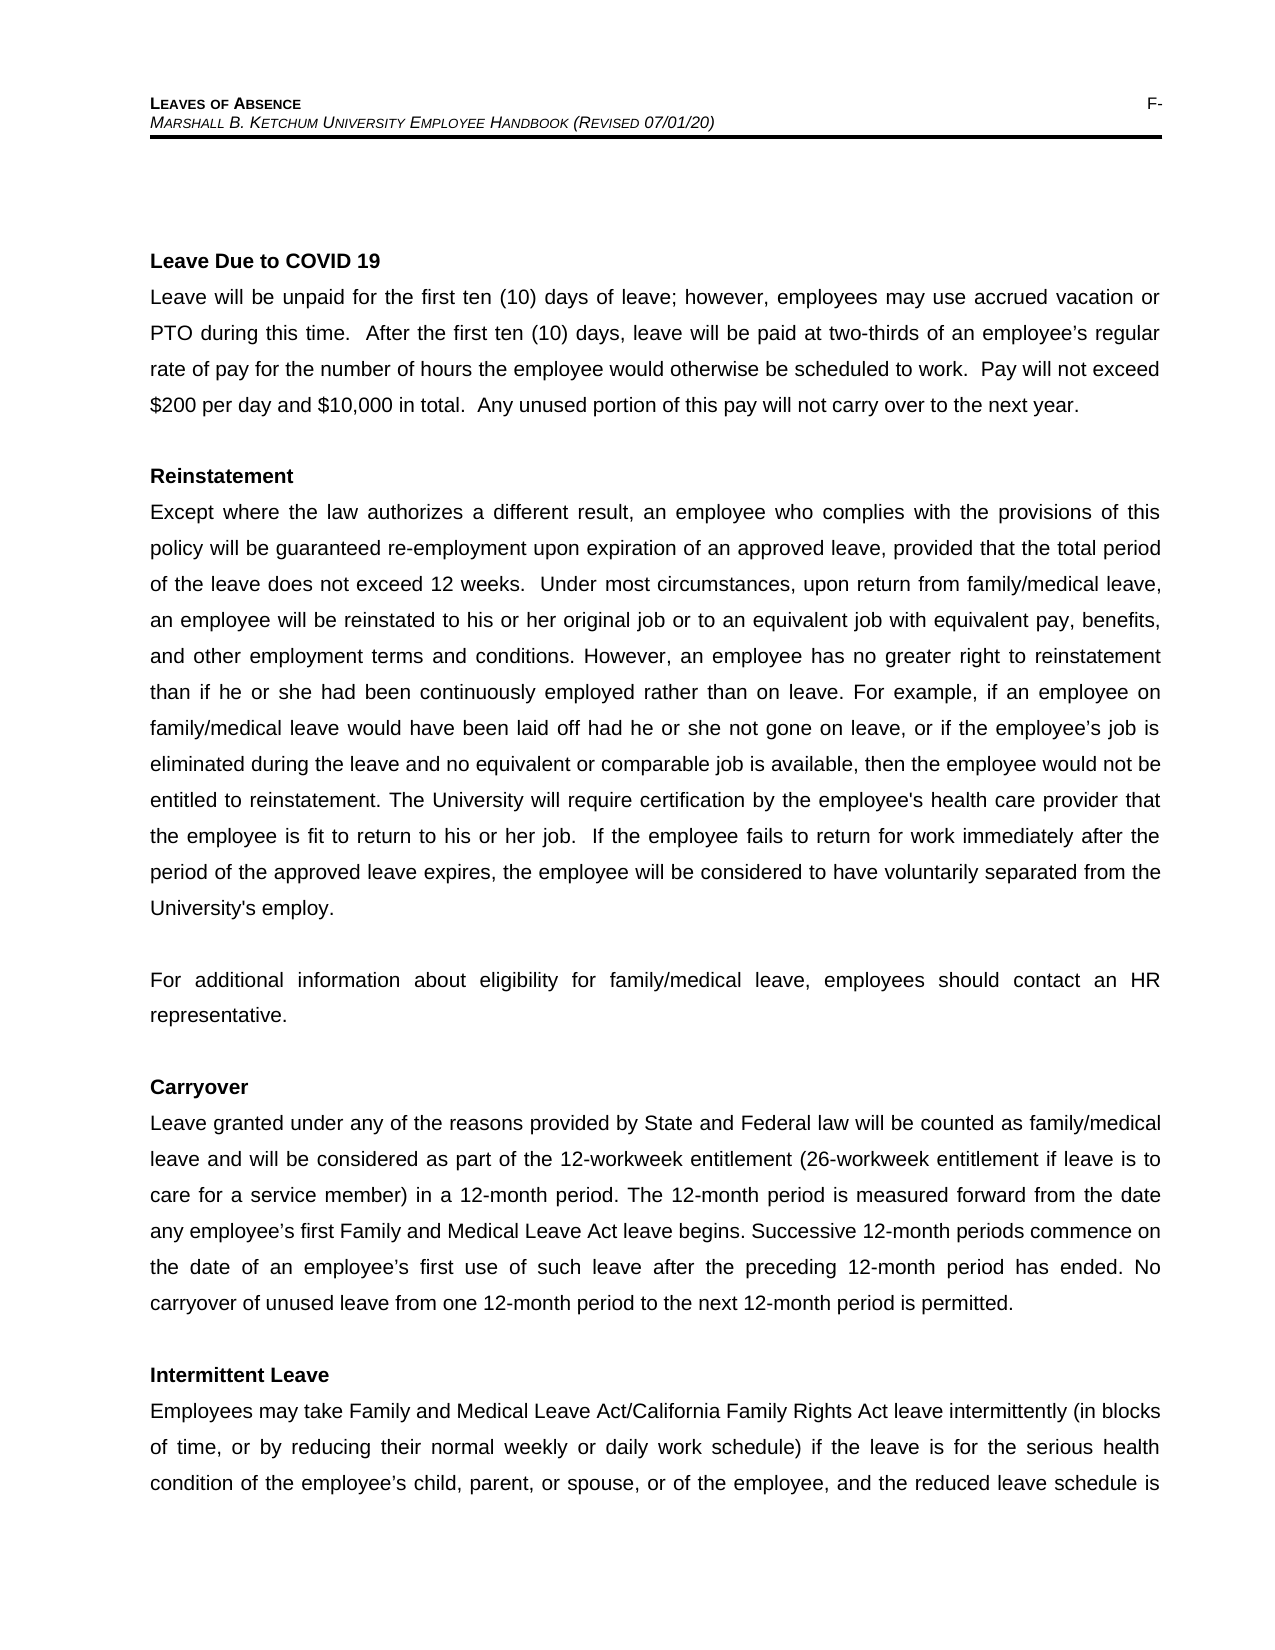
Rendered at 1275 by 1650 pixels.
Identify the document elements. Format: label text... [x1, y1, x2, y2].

text Carryover [150, 1075, 1162, 1099]
text For additional information about eligibility for family/medical leave, employees should contact an HR representative. [150, 967, 1162, 1027]
text Reinstatement [150, 464, 1162, 488]
text Leave Due to COVID 19 [150, 249, 1162, 273]
text Leave will be unpaid for the first ten (10) days of leave; however, employees may use accrued vacation or PTO during this time. After the first ten (10) days, leave will be paid at two-thirds of an employee’s regular rate of pay for the number of hours the employee would otherwise be scheduled to work. Pay will not exceed $200 per day and $10,000 in total. Any unused portion of this pay will not carry over to the next year. [150, 284, 1162, 416]
text Leave granted under any of the reasons provided by State and Federal law will be counted as family/medical leave and will be considered as part of the 12-workweek entitlement (26-workweek entitlement if leave is to care for a service member) in a 12-month period. The 12-month period is measured forward from the date any employee’s first Family and Medical Leave Act leave begins. Successive 12-month periods commence on the date of an employee’s first use of such leave after the preceding 12-month period has ended. No carryover of unused leave from one 12-month period to the next 12-month period is permitted. [150, 1111, 1162, 1315]
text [150, 1399, 1162, 1494]
text Intermittent Leave [150, 1363, 1162, 1387]
text Except where the law authorizes a different result, an employee who complies with the provisions of this policy will be guaranteed re-employment upon expiration of an approved leave, provided that the total period of the leave does not exceed 12 weeks. Under most circumstances, upon return from family/medical leave, an employee will be reinstated to his or her original job or to an equivalent job with equivalent pay, benefits, and other employment terms and conditions. However, an employee has no greater right to reinstatement than if he or she had been continuously employed rather than on leave. For example, if an employee on family/medical leave would have been laid off had he or she not gone on leave, or if the employee’s job is eliminated during the leave and no equivalent or comparable job is available, then the employee would not be entitled to reinstatement. The University will require certification by the employee's health care provider that the employee is fit to return to his or her job. If the employee fails to return for work immediately after the period of the approved leave expires, the employee will be considered to have voluntarily separated from the University's employ. [150, 500, 1162, 919]
